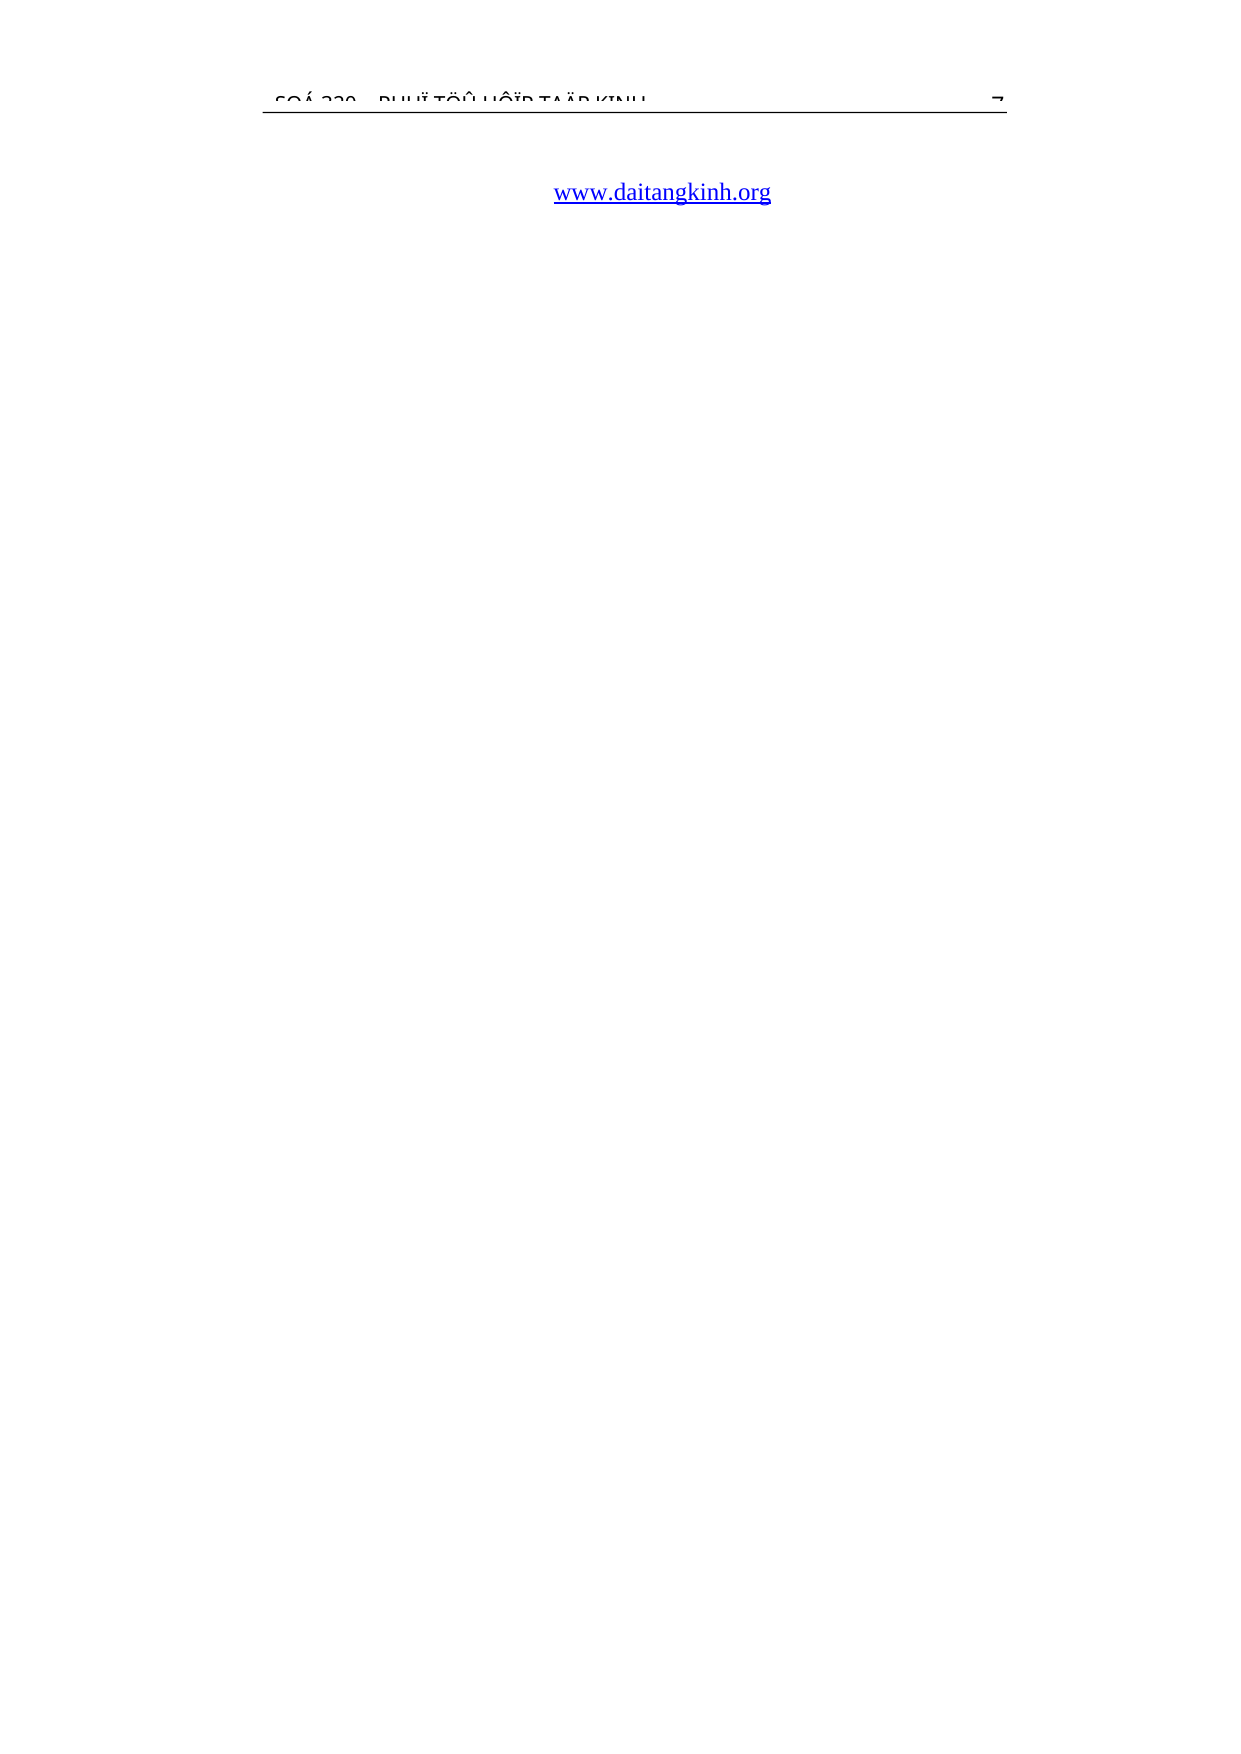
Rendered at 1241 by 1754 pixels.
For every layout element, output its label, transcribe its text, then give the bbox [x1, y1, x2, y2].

text www.daitangkinh.org [553, 177, 1065, 206]
